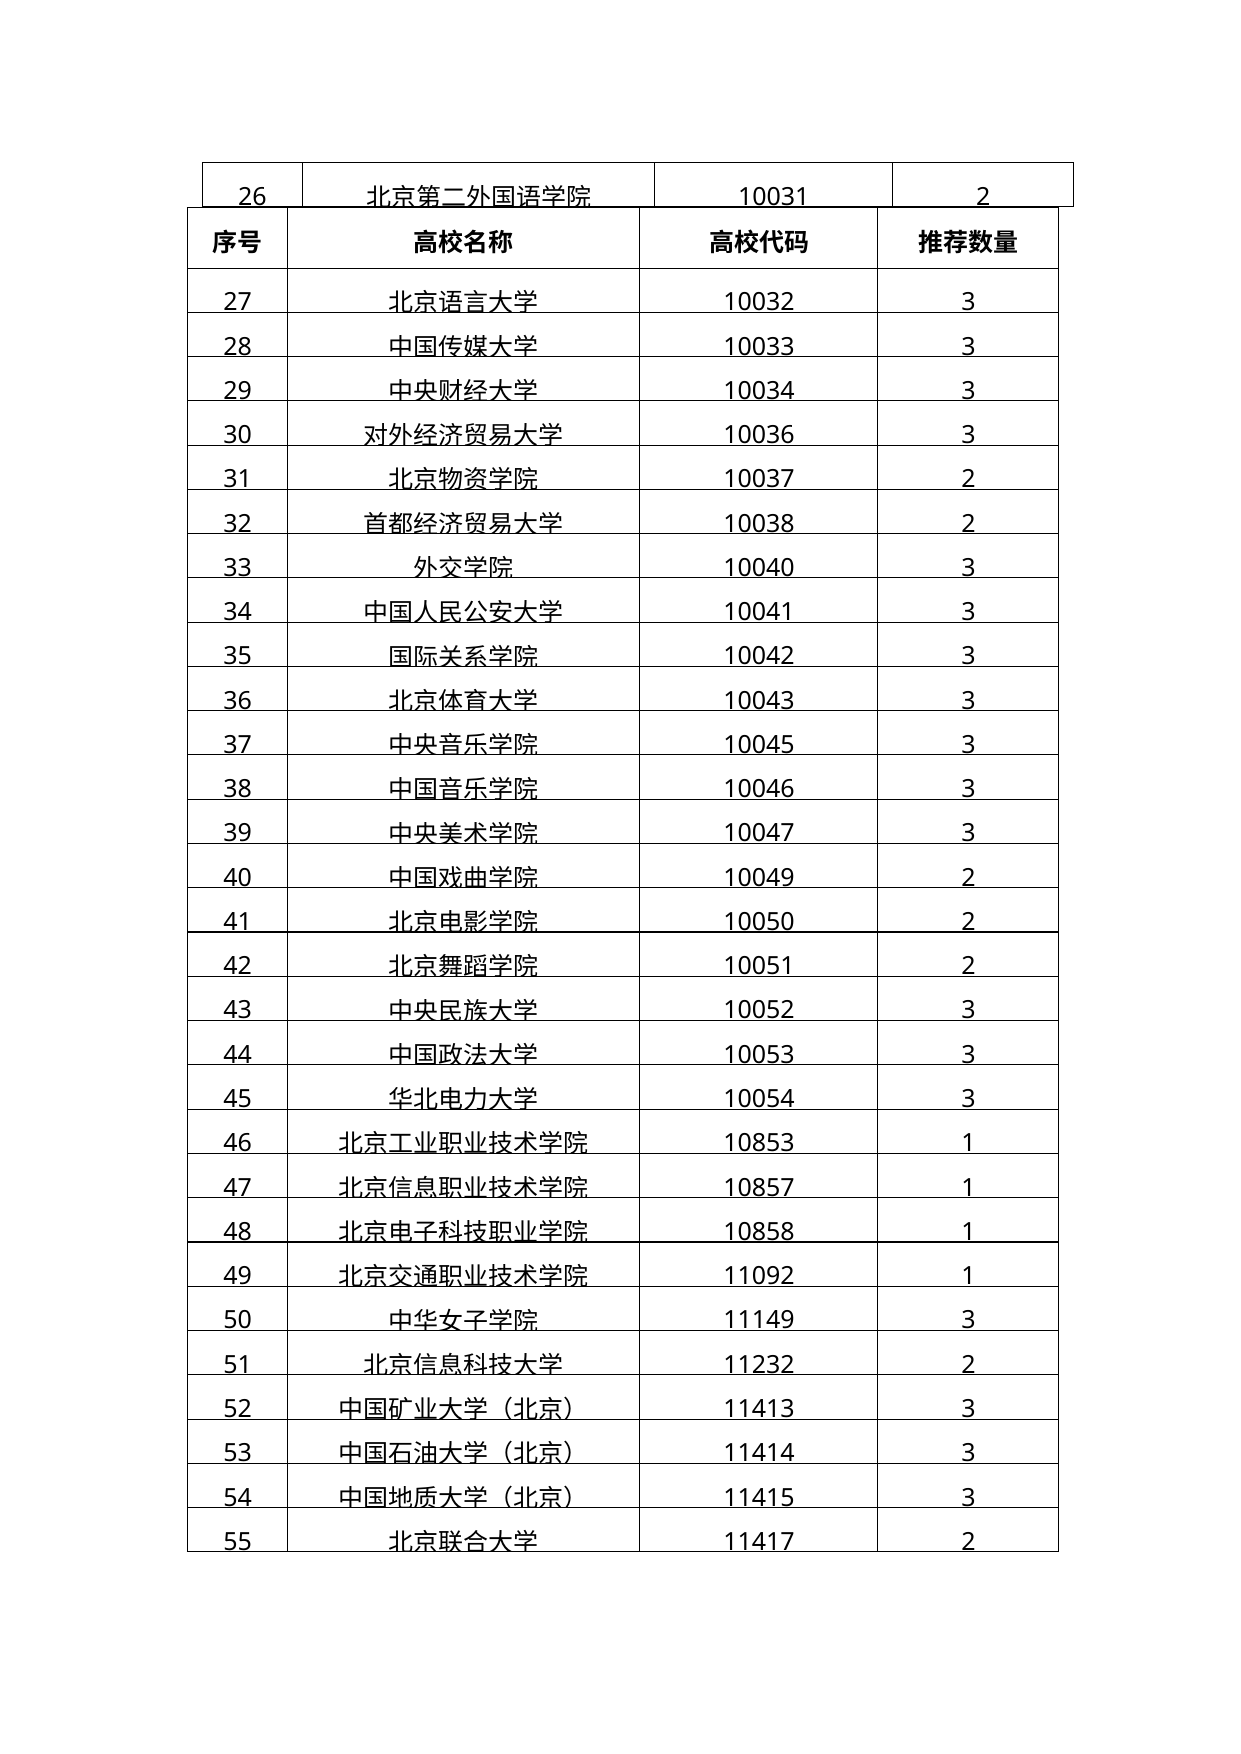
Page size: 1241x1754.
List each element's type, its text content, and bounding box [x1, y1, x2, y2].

table_cell 10031 [655, 163, 892, 206]
table_cell 1 [878, 1110, 1058, 1153]
table_cell 10054 [640, 1065, 877, 1108]
table_cell 11232 [640, 1331, 877, 1374]
table_cell 北京工业职业技术学院 [288, 1110, 639, 1153]
table_cell 中国地质大学（北京） [288, 1464, 639, 1507]
table_cell 北京电子科技职业学院 [288, 1198, 639, 1241]
table_cell 49 [188, 1243, 287, 1286]
table_cell 北京信息科技大学 [288, 1331, 639, 1374]
table_cell 对外经济贸易大学 [288, 401, 639, 444]
table_cell 11413 [640, 1375, 877, 1418]
table_cell 3 [878, 1375, 1058, 1418]
table_cell 3 [878, 1065, 1058, 1108]
table_cell 27 [188, 269, 287, 312]
table_cell 中央民族大学 [288, 977, 639, 1020]
table_cell 11414 [640, 1420, 877, 1463]
table_cell 10033 [640, 313, 877, 356]
table_header 序号 [188, 208, 287, 267]
table_cell 34 [188, 578, 287, 622]
table_cell 1 [878, 1198, 1058, 1241]
table_header 高校名称 [288, 208, 639, 267]
table_cell 10036 [640, 401, 877, 444]
table_cell 3 [878, 711, 1058, 754]
table_cell 44 [188, 1021, 287, 1064]
table_cell 3 [878, 1287, 1058, 1330]
table_cell 国际关系学院 [288, 623, 639, 666]
table_cell 28 [188, 313, 287, 356]
table_cell 北京语言大学 [288, 269, 639, 312]
table_cell 38 [188, 755, 287, 799]
table_cell 53 [188, 1420, 287, 1463]
table_cell 中央音乐学院 [288, 711, 639, 754]
table_cell 2 [878, 844, 1058, 887]
table_cell 46 [188, 1110, 287, 1153]
table_header 推荐数量 [878, 208, 1058, 267]
table_cell 3 [878, 1464, 1058, 1507]
table_cell 10050 [640, 888, 877, 931]
table_cell 10043 [640, 667, 877, 710]
table_cell 3 [878, 1021, 1058, 1064]
table_cell 10045 [640, 711, 877, 754]
table_cell 30 [188, 401, 287, 444]
table_cell 39 [188, 800, 287, 843]
table_cell 2 [878, 1331, 1058, 1374]
table_cell 中国人民公安大学 [288, 578, 639, 622]
table_cell 48 [188, 1198, 287, 1241]
table_cell 北京体育大学 [288, 667, 639, 710]
table_cell 10040 [640, 534, 877, 577]
table_header 高校代码 [640, 208, 877, 267]
table_cell 10858 [640, 1198, 877, 1241]
table_cell 10053 [640, 1021, 877, 1064]
table_cell 1 [878, 1243, 1058, 1286]
table_cell 50 [188, 1287, 287, 1330]
table_cell 3 [878, 977, 1058, 1020]
table_cell 35 [188, 623, 287, 666]
table_cell 3 [878, 578, 1058, 622]
table_cell 45 [188, 1065, 287, 1108]
table_cell 北京电影学院 [288, 888, 639, 931]
table_cell 42 [188, 933, 287, 976]
table_cell 26 [203, 163, 302, 206]
table_cell 3 [878, 357, 1058, 400]
table_cell 3 [878, 401, 1058, 444]
table_cell 北京交通职业技术学院 [288, 1243, 639, 1286]
table_cell 中国矿业大学（北京） [288, 1375, 639, 1418]
table_cell 北京第二外国语学院 [303, 163, 654, 206]
table_cell 10052 [640, 977, 877, 1020]
table_cell 11417 [640, 1508, 877, 1551]
table_cell 55 [188, 1508, 287, 1551]
table_cell 2 [878, 888, 1058, 931]
table_cell 10041 [640, 578, 877, 622]
table_cell 中国石油大学（北京） [288, 1420, 639, 1463]
table_cell 54 [188, 1464, 287, 1507]
table_cell 3 [878, 1420, 1058, 1463]
table_cell 10037 [640, 446, 877, 489]
table_cell 40 [188, 844, 287, 887]
table_cell 中华女子学院 [288, 1287, 639, 1330]
table_cell 中国传媒大学 [288, 313, 639, 356]
table_cell 36 [188, 667, 287, 710]
table_cell 10857 [640, 1154, 877, 1197]
table_cell 11149 [640, 1287, 877, 1330]
table_cell 北京联合大学 [288, 1508, 639, 1551]
table_cell 32 [188, 490, 287, 533]
table_cell 3 [878, 313, 1058, 356]
table_cell 北京物资学院 [288, 446, 639, 489]
table_cell 华北电力大学 [288, 1065, 639, 1108]
table_cell 中国音乐学院 [288, 755, 639, 799]
table_cell 10049 [640, 844, 877, 887]
table_cell 10051 [640, 933, 877, 976]
table_cell 3 [878, 667, 1058, 710]
table_cell 51 [188, 1331, 287, 1374]
table_cell 2 [878, 933, 1058, 976]
table_cell 北京舞蹈学院 [288, 933, 639, 976]
table_cell 47 [188, 1154, 287, 1197]
table_cell 37 [188, 711, 287, 754]
table_cell 52 [188, 1375, 287, 1418]
table_cell 41 [188, 888, 287, 931]
table_cell 北京信息职业技术学院 [288, 1154, 639, 1197]
table_cell 10032 [640, 269, 877, 312]
table_cell 3 [878, 269, 1058, 312]
table_cell 10047 [640, 800, 877, 843]
table_cell 2 [878, 490, 1058, 533]
table_cell 11092 [640, 1243, 877, 1286]
table_cell 31 [188, 446, 287, 489]
table_cell 中央财经大学 [288, 357, 639, 400]
table_cell 10038 [640, 490, 877, 533]
table_cell 中国戏曲学院 [288, 844, 639, 887]
table_cell 29 [188, 357, 287, 400]
table_cell 10042 [640, 623, 877, 666]
table_cell 中央美术学院 [288, 800, 639, 843]
table_cell 外交学院 [288, 534, 639, 577]
table_cell 3 [878, 755, 1058, 799]
table_cell 2 [878, 1508, 1058, 1551]
table_cell 中国政法大学 [288, 1021, 639, 1064]
table_cell 10046 [640, 755, 877, 799]
table_cell 10034 [640, 357, 877, 400]
table_cell 11415 [640, 1464, 877, 1507]
table_cell 33 [188, 534, 287, 577]
table_cell 1 [878, 1154, 1058, 1197]
table_cell 2 [878, 446, 1058, 489]
table_cell 3 [878, 623, 1058, 666]
table_cell 2 [893, 163, 1073, 206]
table_cell 10853 [640, 1110, 877, 1153]
table_cell 首都经济贸易大学 [288, 490, 639, 533]
table_cell 3 [878, 534, 1058, 577]
table_cell 3 [878, 800, 1058, 843]
table_cell 43 [188, 977, 287, 1020]
